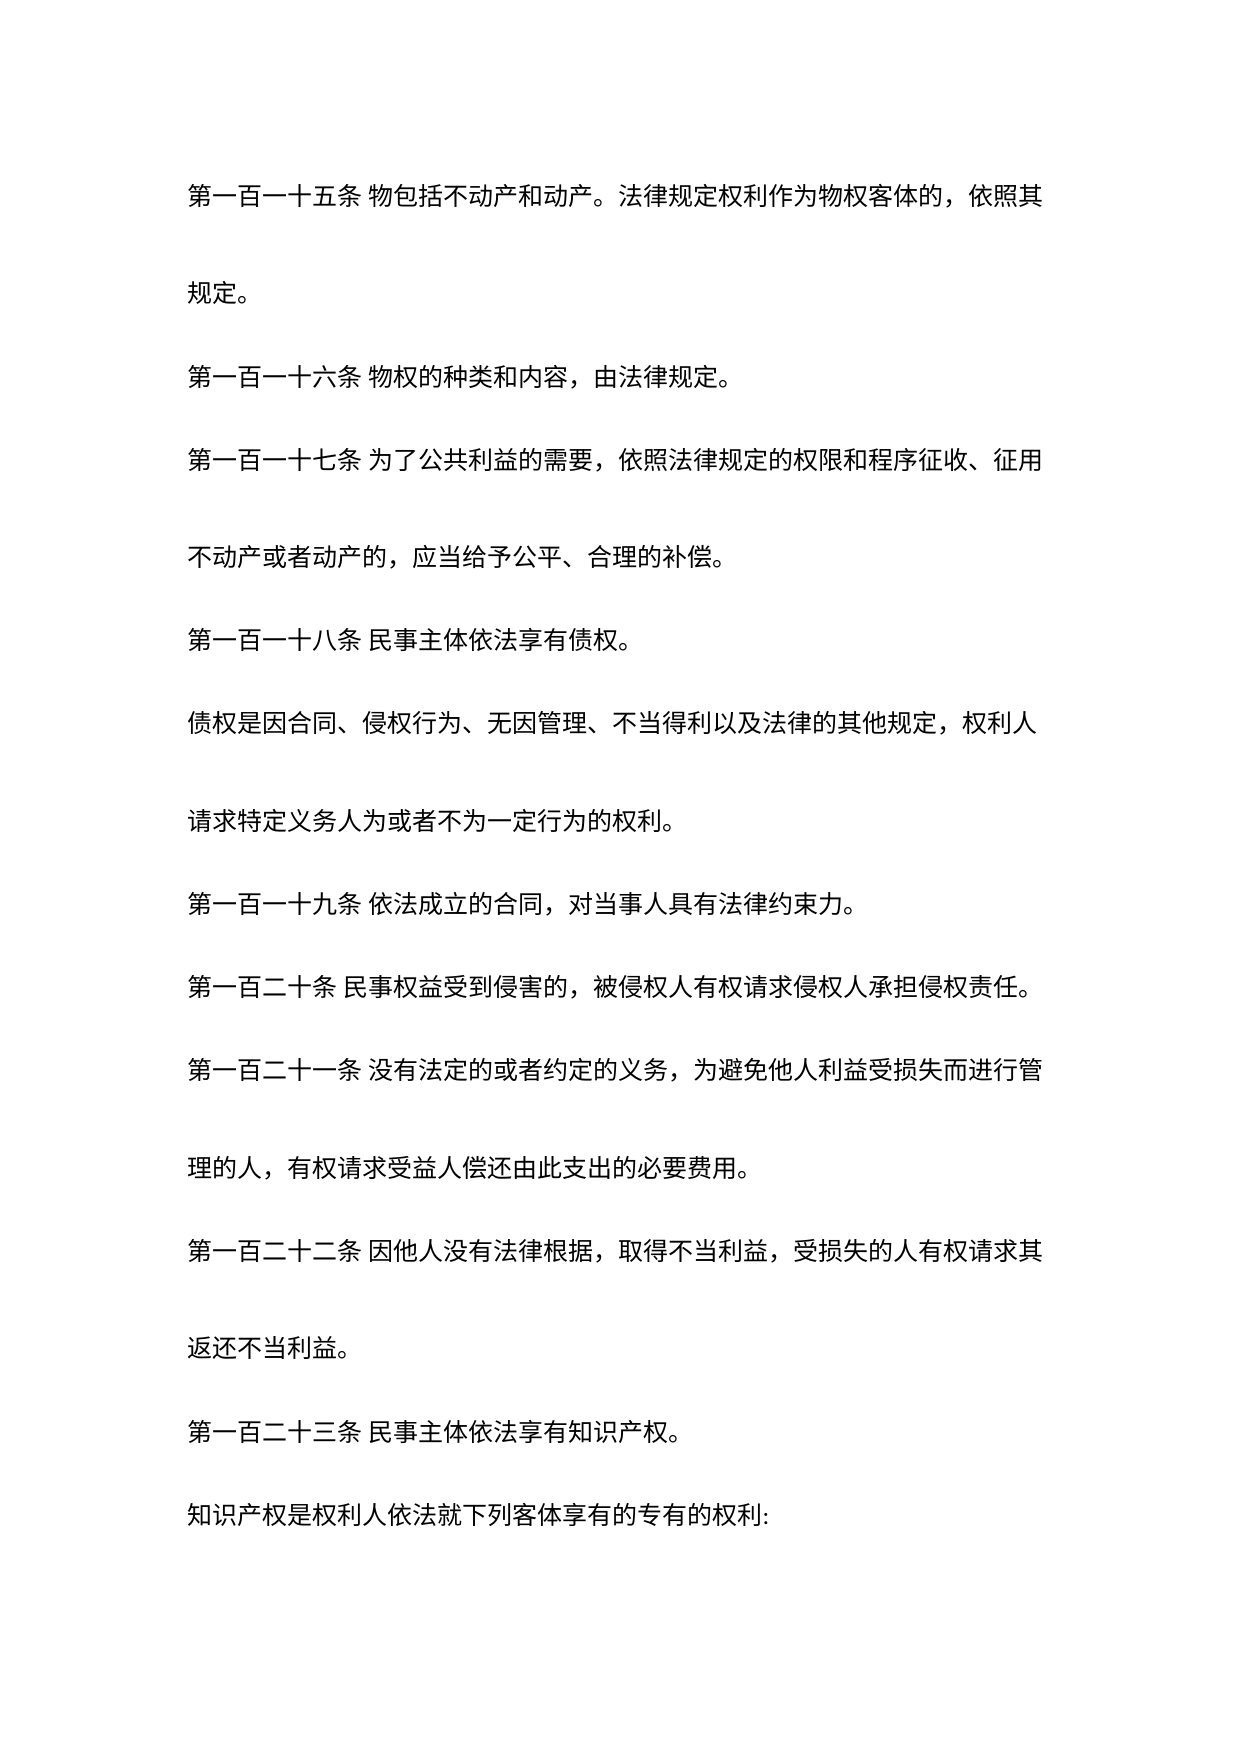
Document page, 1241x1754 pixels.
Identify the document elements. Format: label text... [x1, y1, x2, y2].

text 第一百一十九条 依法成立的合同，对当事人具有法律约束力。 [187, 870, 1053, 935]
text 第一百二十条 民事权益受到侵害的，被侵权人有权请求侵权人承担侵权责任。 [187, 953, 1053, 1018]
text 第一百二十三条 民事主体依法享有知识产权。 [187, 1398, 1053, 1463]
text 第一百二十二条 因他人没有法律根据，取得不当利益，受损失的人有权请求其返还不当利益。 [187, 1217, 1053, 1379]
text 第一百一十七条 为了公共利益的需要，依照法律规定的权限和程序征收、征用不动产或者动产的，应当给予公平、合理的补偿。 [187, 426, 1053, 588]
text 知识产权是权利人依法就下列客体享有的专有的权利: [187, 1481, 1053, 1546]
text 第一百一十八条 民事主体依法享有债权。 [187, 606, 1053, 671]
text 第一百二十一条 没有法定的或者约定的义务，为避免他人利益受损失而进行管理的人，有权请求受益人偿还由此支出的必要费用。 [187, 1036, 1053, 1199]
text 债权是因合同、侵权行为、无因管理、不当得利以及法律的其他规定，权利人请求特定义务人为或者不为一定行为的权利。 [187, 689, 1053, 852]
text 第一百一十六条 物权的种类和内容，由法律规定。 [187, 343, 1053, 408]
text 第一百一十五条 物包括不动产和动产。法律规定权利作为物权客体的，依照其规定。 [187, 162, 1053, 324]
